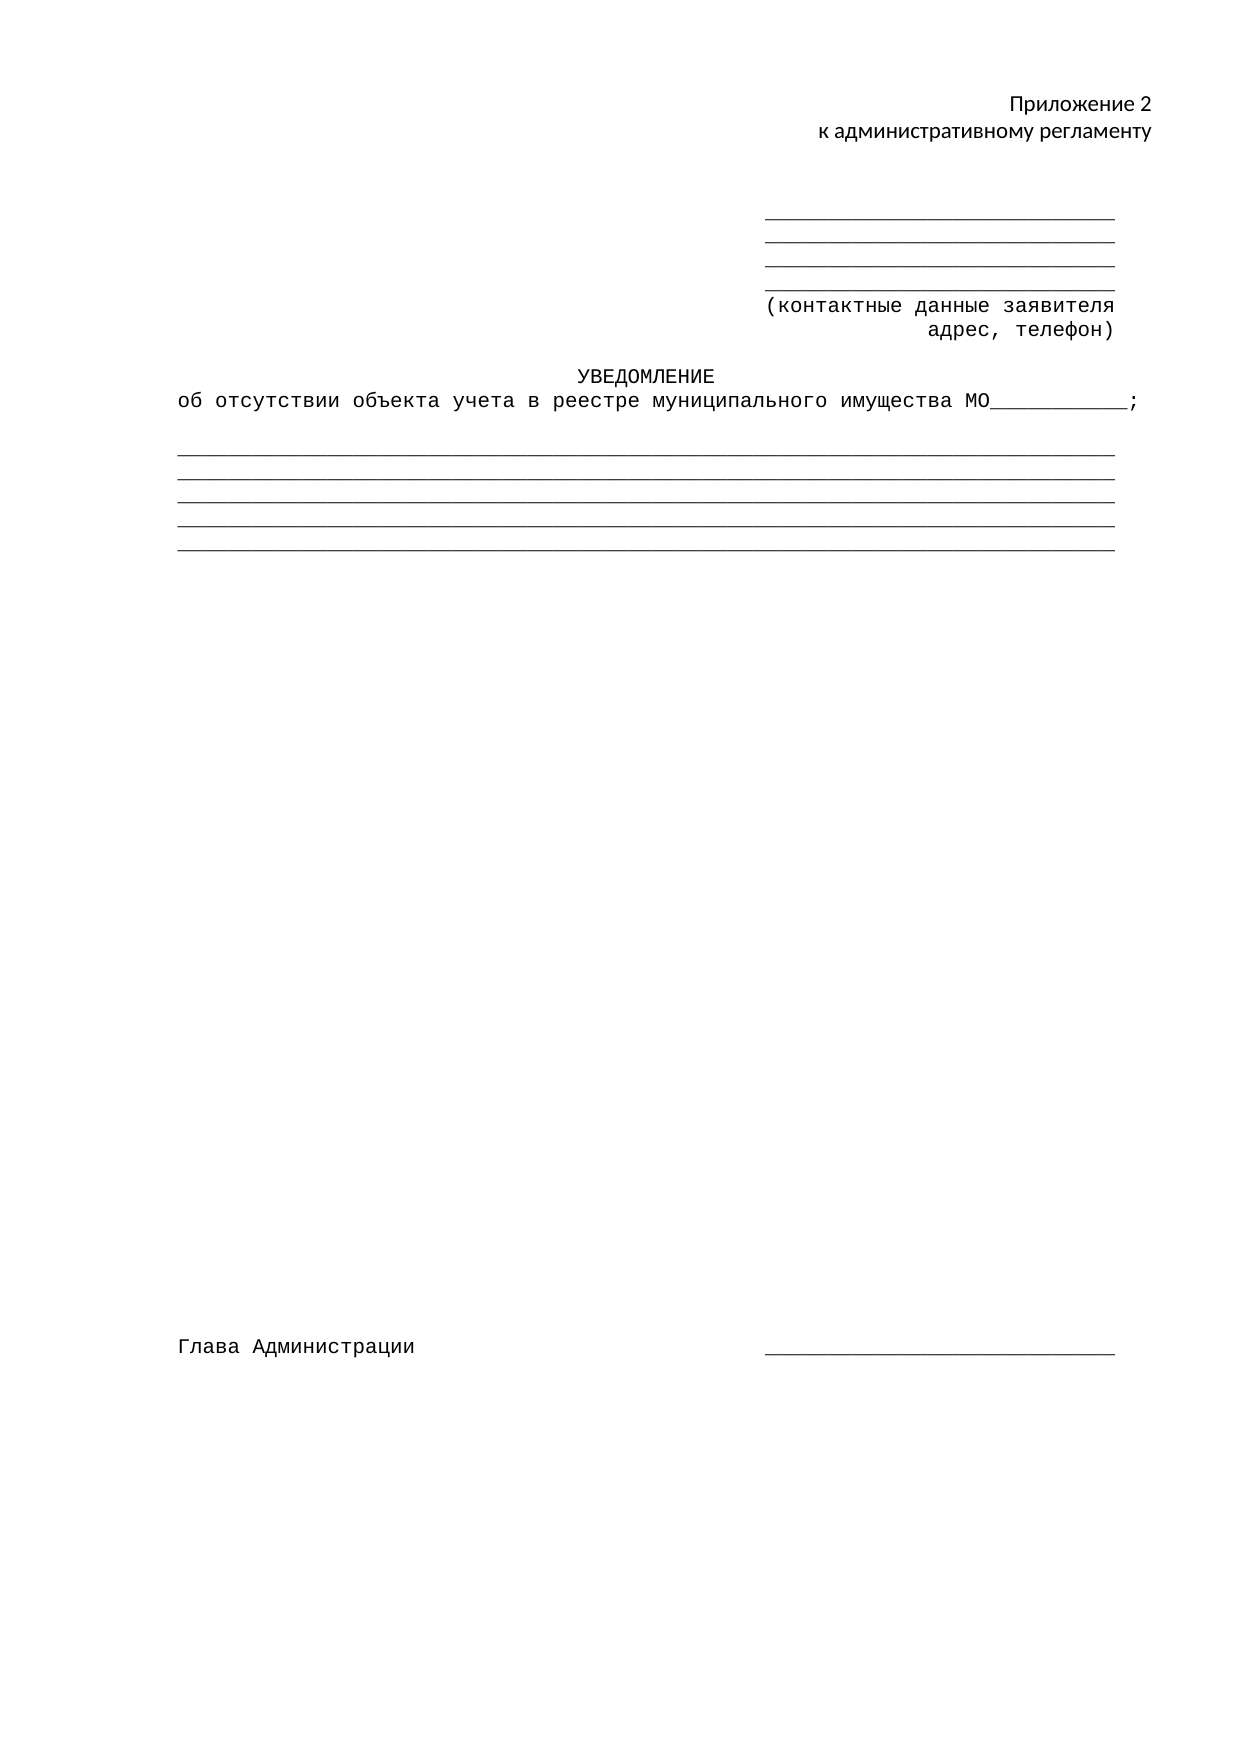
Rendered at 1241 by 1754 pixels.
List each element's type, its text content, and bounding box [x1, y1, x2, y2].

text об отсутствии объекта учета в реестре муниципального имущества МО___________; [177, 390, 1152, 413]
text ___________________________________________________________________________ [177, 484, 1152, 508]
text ____________________________ [177, 248, 1152, 272]
text ___________________________________________________________________________ [177, 508, 1152, 532]
text (контактные данные заявителя [177, 295, 1152, 319]
text ___________________________________________________________________________ [177, 437, 1152, 461]
text ___________________________________________________________________________ [177, 461, 1152, 484]
text ____________________________ [177, 201, 1152, 224]
text Приложение 2 [177, 89, 1152, 117]
text ___________________________________________________________________________ [177, 532, 1152, 555]
text УВЕДОМЛЕНИЕ [177, 366, 1152, 390]
text ____________________________ [177, 272, 1152, 295]
text ____________________________ [177, 224, 1152, 248]
text адрес, телефон) [177, 319, 1152, 343]
text Глава Администрации ____________________________ [177, 1336, 1152, 1359]
text к административному регламенту [177, 117, 1152, 145]
